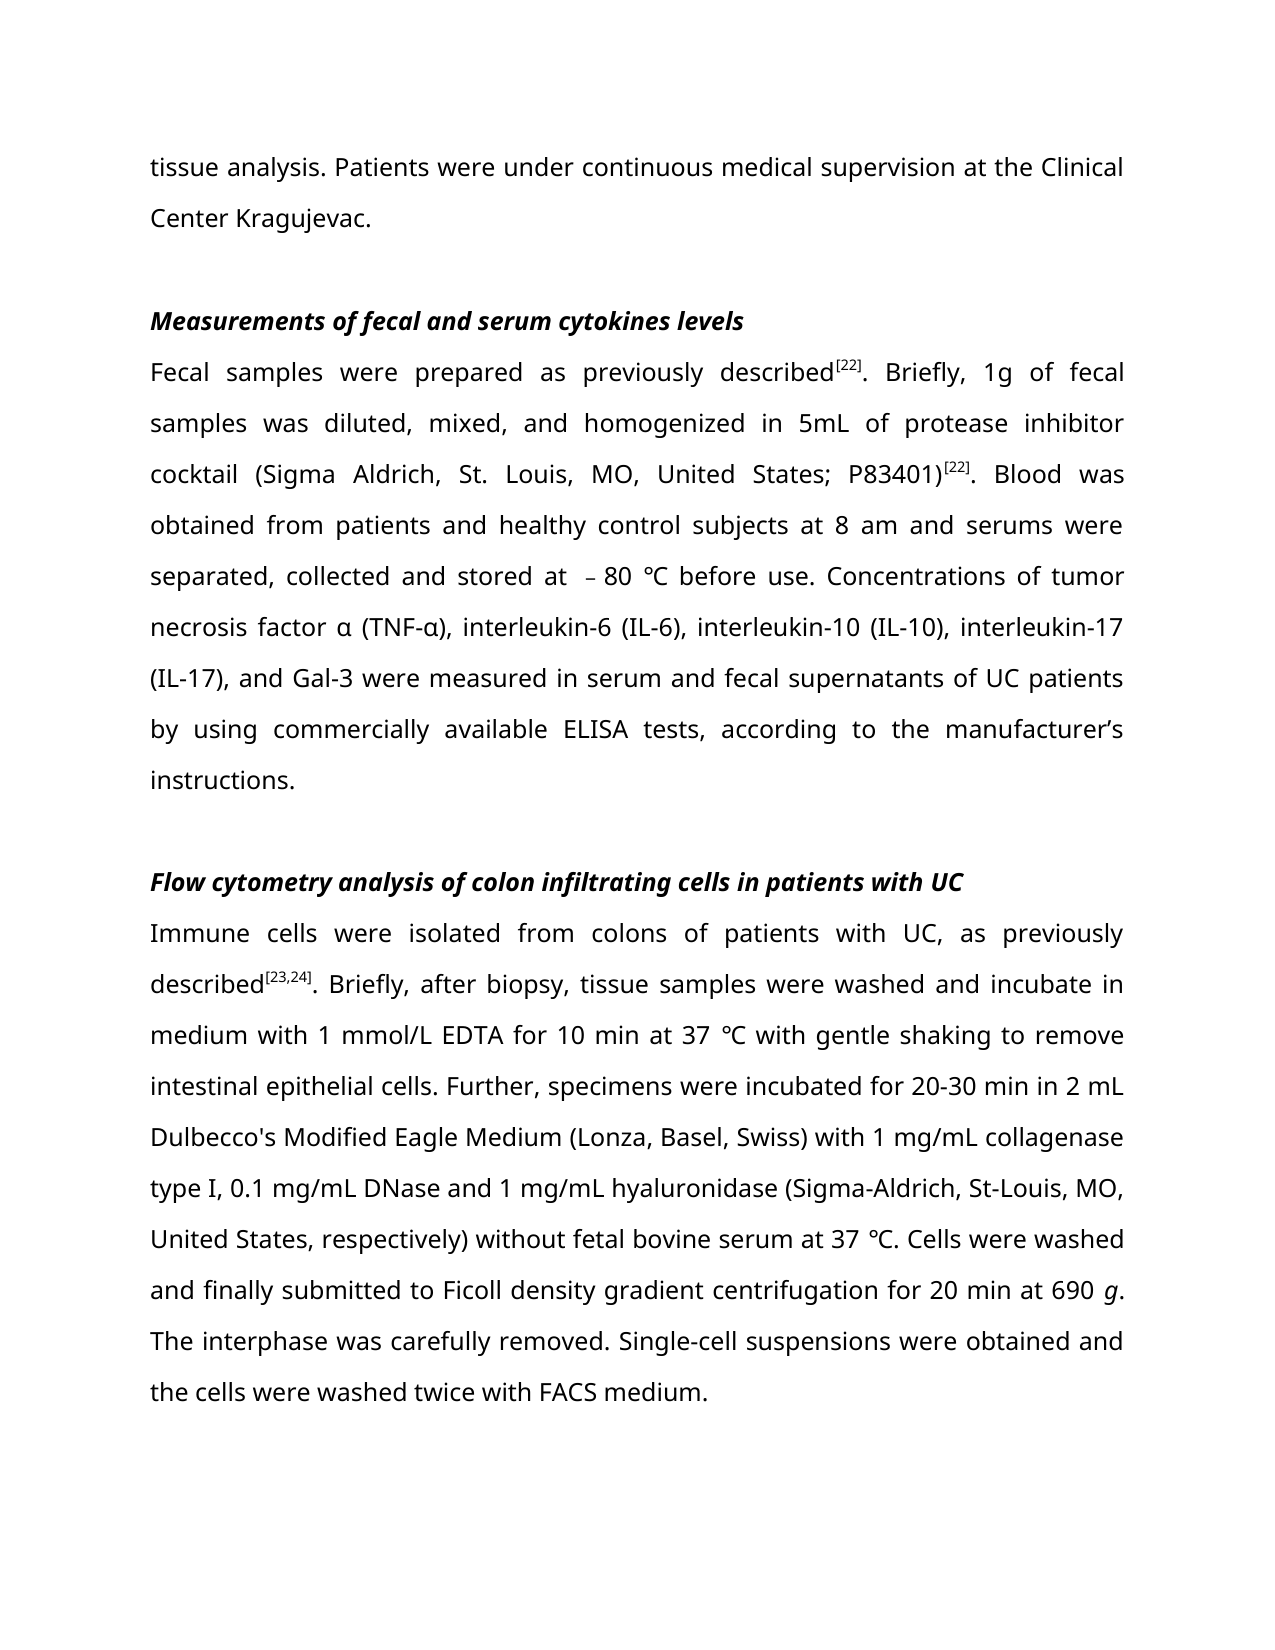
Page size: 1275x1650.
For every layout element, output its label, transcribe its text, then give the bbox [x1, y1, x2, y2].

text Flow cytometry analysis of colon infiltrating cells in patients with UC [150, 864, 1125, 899]
text Immune cells were isolated from colons of patients with UC, as previously described[23,24]. Briefly, after biopsy, tissue samples were washed and incubate in medium with 1 mmol/L EDTA for 10 min at 37 ℃ with gentle shaking to remove intestinal epithelial cells. Further, specimens were incubated for 20-30 min in 2 mL Dulbecco's Modified Eagle Medium (Lonza, Basel, Swiss) with 1 mg/mL collagenase type I, 0.1 mg/mL DNase and 1 mg/mL hyaluronidase (Sigma-Aldrich, St-Louis, MO, United States, respectively) without fetal bovine serum at 37 ℃. Cells were washed and finally submitted to Ficoll density gradient centrifugation for 20 min at 690 g. The interphase was carefully removed. Single-cell suspensions were obtained and the cells were washed twice with FACS medium. [150, 916, 1125, 1409]
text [150, 150, 1125, 235]
text Fecal samples were prepared as previously described[22]. Briefly, 1g of fecal samples was diluted, mixed, and homogenized in 5mL of protease inhibitor cocktail (Sigma Aldrich, St. Louis, MO, United States; P83401)[22]. Blood was obtained from patients and healthy control subjects at 8 am and serums were separated, collected and stored at ﹣80 ℃ before use. Concentrations of tumor necrosis factor α (TNF-α), interleukin-6 (IL-6), interleukin-10 (IL-10), interleukin-17 (IL-17), and Gal-3 were measured in serum and fecal supernatants of UC patients by using commercially available ELISA tests, according to the manufacturer’s instructions. [150, 354, 1125, 797]
text Measurements of fecal and serum cytokines levels [150, 303, 1125, 337]
